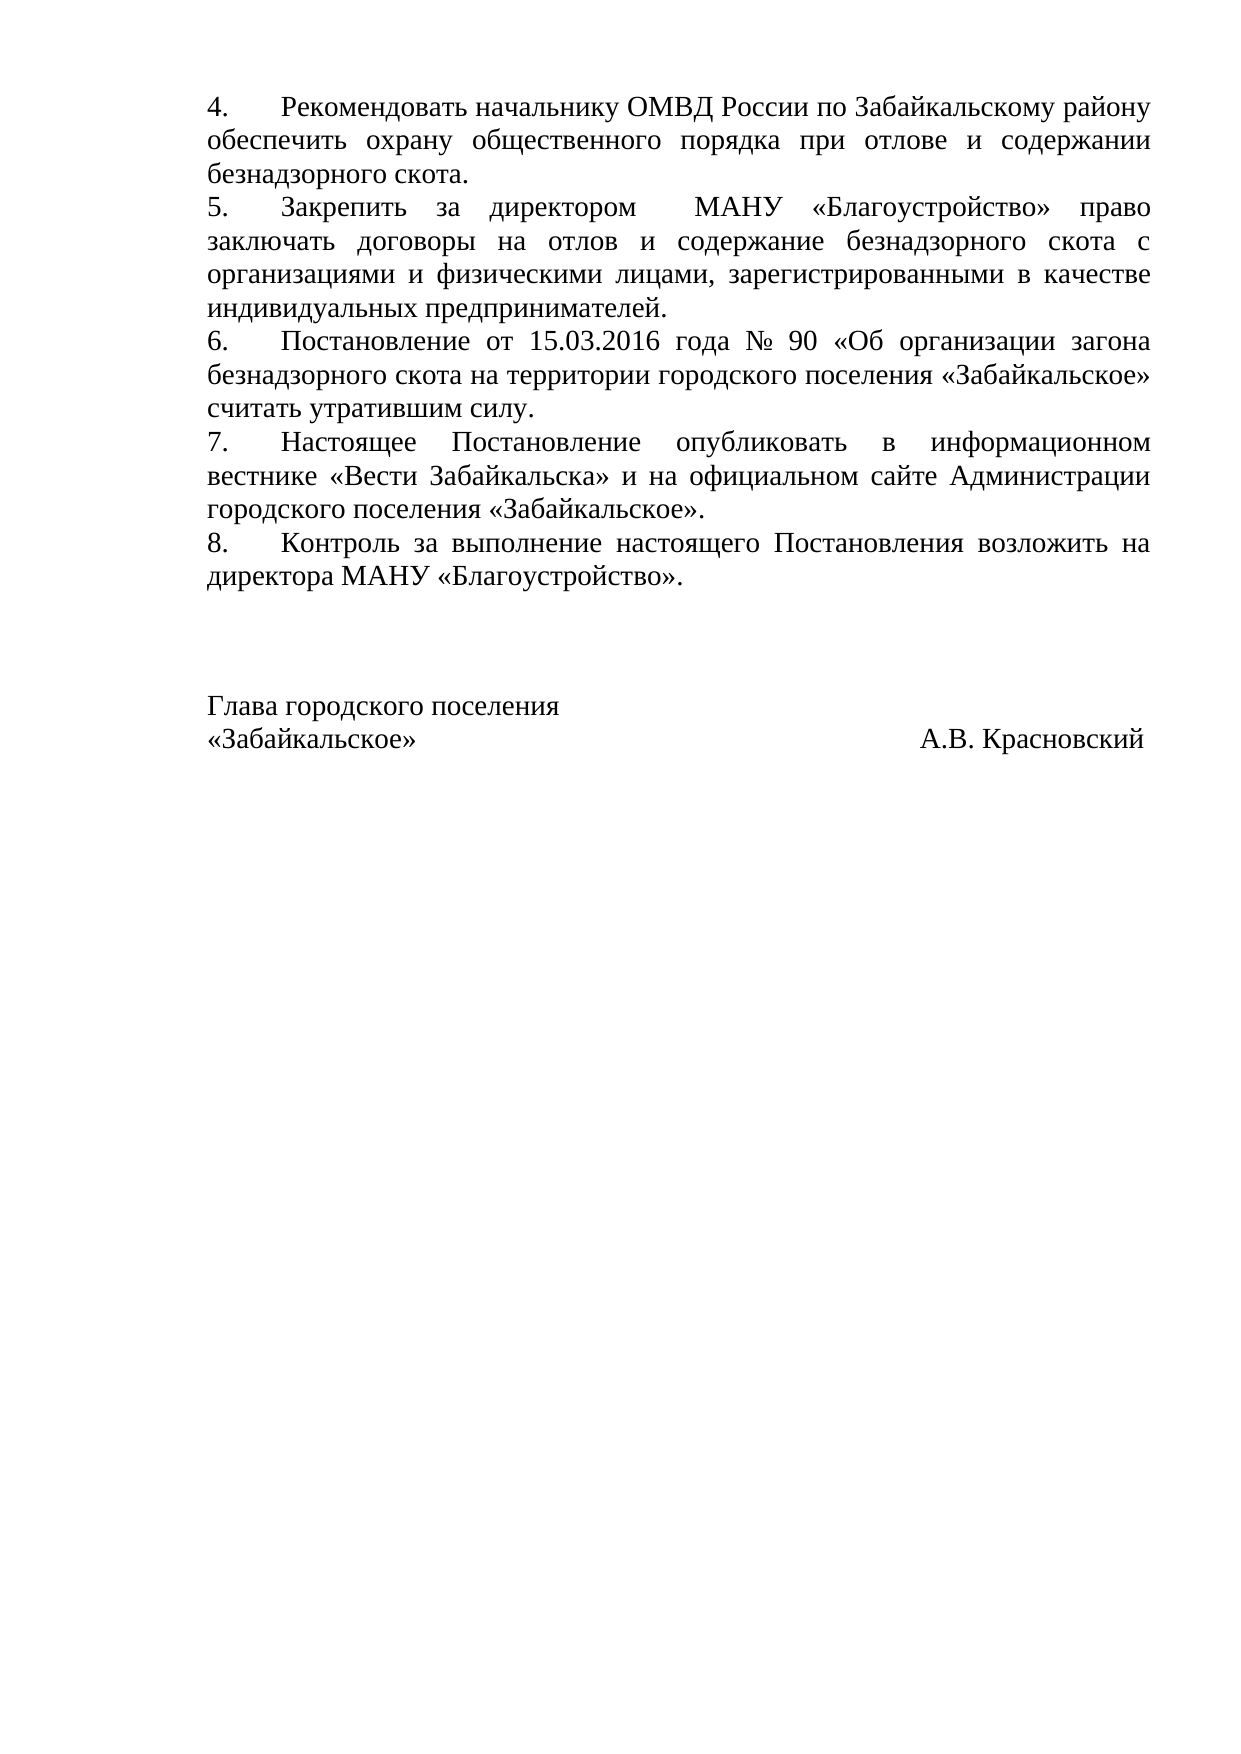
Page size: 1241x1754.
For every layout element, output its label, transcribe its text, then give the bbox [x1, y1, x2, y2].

list Постановление от 15.03.2016 года № 90 «Об организации загона безнадзорного скота на территории городского поселения «Забайкальское» считать утратившим силу. [207, 323, 1152, 424]
list Настоящее Постановление опубликовать в информационном вестнике «Вести Забайкальска» и на официальном сайте Администрации городского поселения «Забайкальское». [207, 424, 1152, 525]
text «Забайкальское» А.В. Красновский [207, 721, 1152, 755]
text Глава городского поселения [207, 688, 1152, 721]
list Закрепить за директором МАНУ «Благоустройство» право заключать договоры на отлов и содержание безнадзорного скота с организациями и физическими лицами, зарегистрированными в качестве индивидуальных предпринимателей. [207, 189, 1152, 323]
list Рекомендовать начальнику ОМВД России по Забайкальскому району обеспечить охрану общественного порядка при отлове и содержании безнадзорного скота. [207, 89, 1152, 189]
list Контроль за выполнение настоящего Постановления возложить на директора МАНУ «Благоустройство». [207, 525, 1152, 592]
